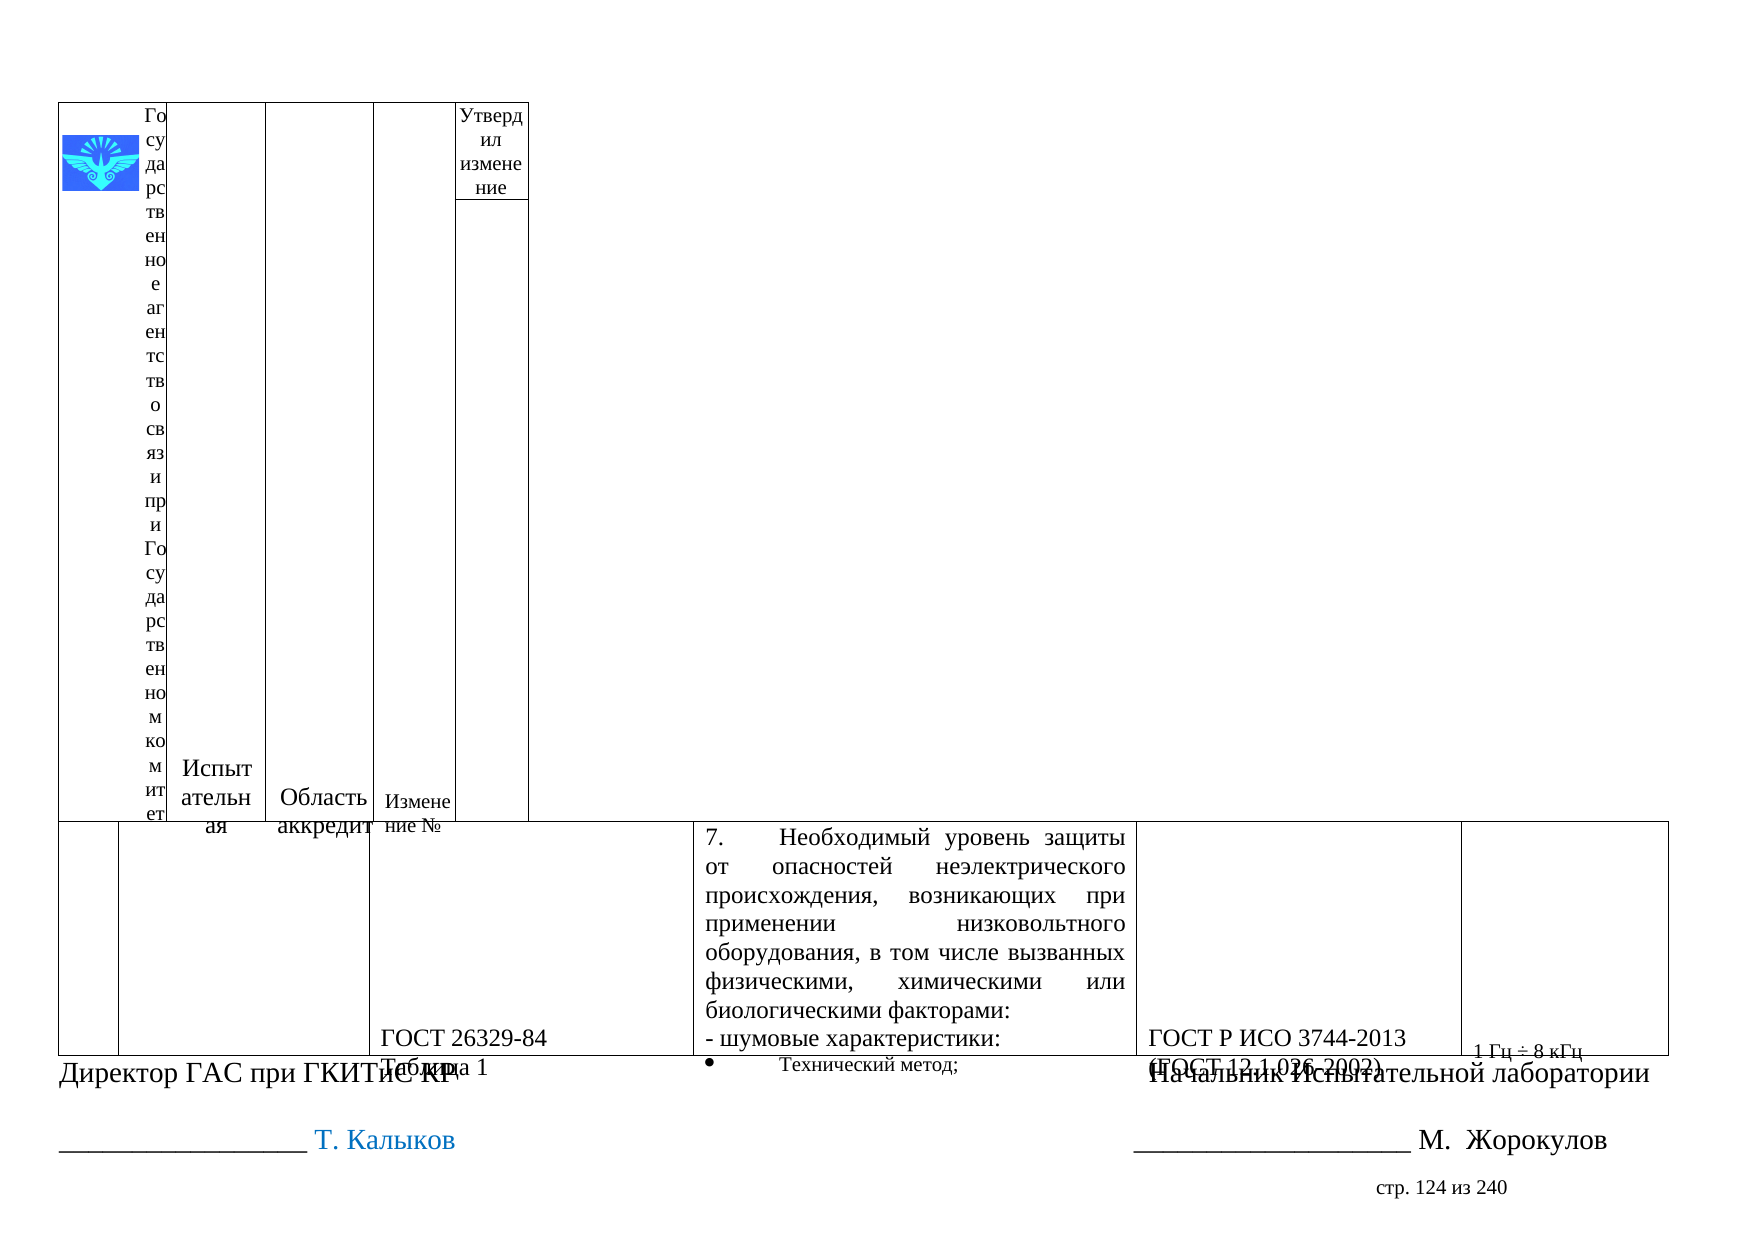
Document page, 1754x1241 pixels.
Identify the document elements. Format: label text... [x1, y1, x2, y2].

table_cell [119, 822, 369, 1055]
table_cell [59, 822, 118, 1055]
table_cell Необходимый уровень защиты от опасностей неэлектрического происхождения, возникающих при применении низковольтного оборудования, в том числе вызванных физическими, химическими или биологическими факторами: - шумовые характеристики: Технический метод; Ориентировочный метод (открытая площадка, помещение). [694, 822, 1136, 1055]
table_cell ГОСТ 26329-84 Таблица 1 ГОСТ 12.1.003-83 Пункт 2.3 Таблица [370, 822, 693, 1055]
table_cell 1 Гц ÷ 8 кГц (20 ÷140) дБ [1462, 822, 1668, 1055]
table_cell ГОСТ Р ИСО 3744-2013 (ГОСТ 12.1.026-2002) ГОСТ Р ИСО 3746-2013 (ГОСТ 12.1.028-2002) Пункты 6 [1137, 822, 1461, 1055]
picture [62, 135, 140, 191]
